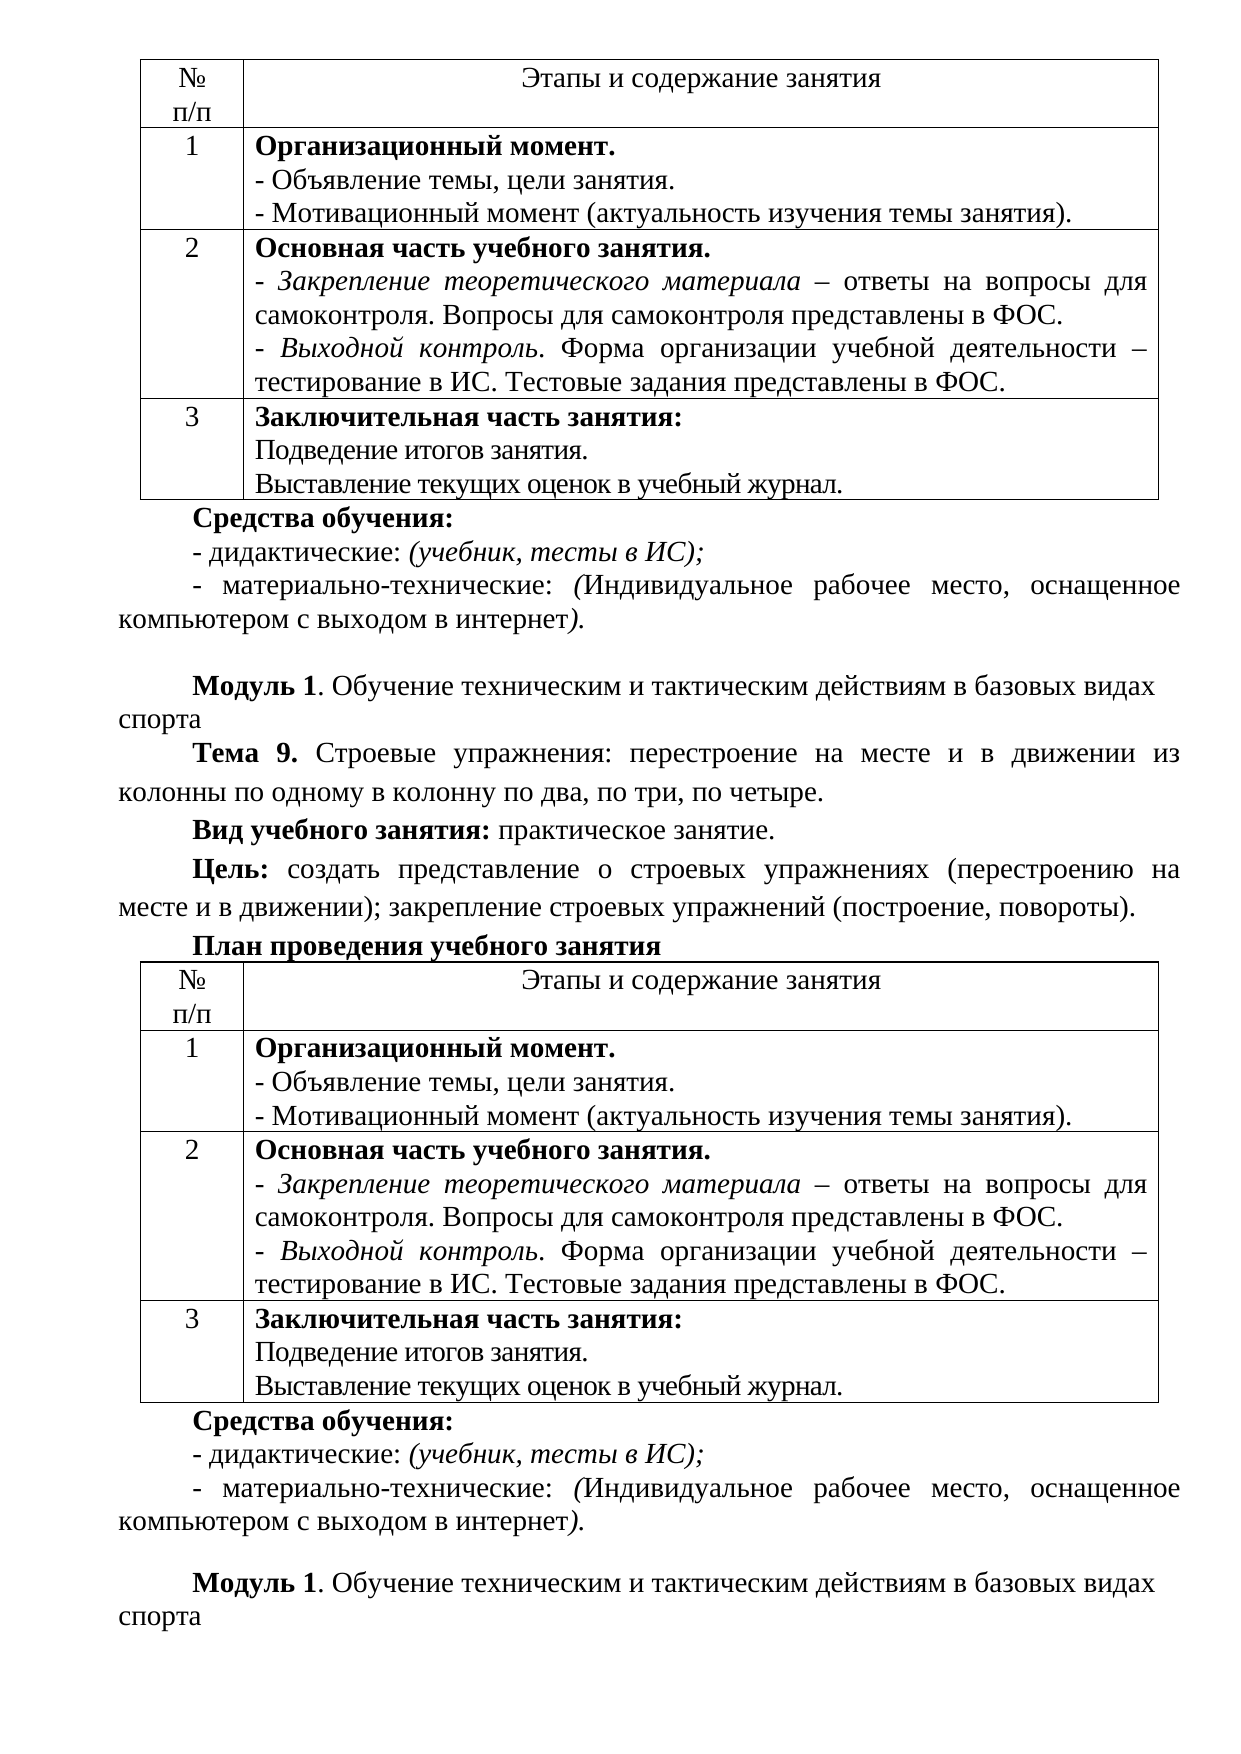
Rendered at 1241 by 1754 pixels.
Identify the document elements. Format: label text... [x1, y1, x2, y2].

text - дидактические: (учебник, тесты в ИС); [118, 1436, 1181, 1470]
text - дидактические: (учебник, тесты в ИС); [118, 534, 1181, 567]
table_header № п/п [141, 60, 243, 127]
table_header № п/п [141, 963, 243, 1029]
text Модуль 1. Обучение техническим и тактическим действиям в базовых видах спорта [118, 668, 1181, 735]
text Вид учебного занятия: практическое занятие. [118, 812, 1181, 846]
table_header Этапы и содержание занятия [244, 60, 1158, 127]
text Средства обучения: [118, 500, 1181, 534]
table_cell Заключительная часть занятия: Подведение итогов занятия. Выставление текущих оценок в учебный журнал. [244, 399, 1158, 499]
text Тема 9. Строевые упражнения: перестроение на месте и в движении из колонны по одному в колонну по два, по три, по четыре. [118, 735, 1181, 807]
table_cell 1 [141, 1031, 243, 1131]
table_cell 3 [141, 1301, 243, 1402]
table_cell Заключительная часть занятия: Подведение итогов занятия. Выставление текущих оценок в учебный журнал. [244, 1301, 1158, 1402]
table_cell Организационный момент. - Объявление темы, цели занятия. - Мотивационный момент (актуальность изучения темы занятия). [244, 128, 1158, 229]
text Цель: создать представление о строевых упражнениях (перестроению на месте и в движении); закрепление строевых упражнений (построение, повороты). [118, 851, 1181, 923]
table_cell 1 [141, 128, 243, 229]
text Модуль 1. Обучение техническим и тактическим действиям в базовых видах спорта [118, 1565, 1181, 1632]
list - материально-технические: (Индивидуальное рабочее место, оснащенное компьютером с выходом в интернет). [118, 567, 1181, 634]
list - материально-технические: (Индивидуальное рабочее место, оснащенное компьютером с выходом в интернет). [118, 1470, 1181, 1537]
table_cell 3 [141, 399, 243, 499]
table_header Этапы и содержание занятия [244, 963, 1158, 1029]
table_cell 2 [141, 1132, 243, 1300]
text План проведения учебного занятия [118, 928, 1181, 961]
table_cell 2 [141, 230, 243, 398]
text Средства обучения: [118, 1403, 1181, 1436]
table_cell Организационный момент. - Объявление темы, цели занятия. - Мотивационный момент (актуальность изучения темы занятия). [244, 1031, 1158, 1131]
